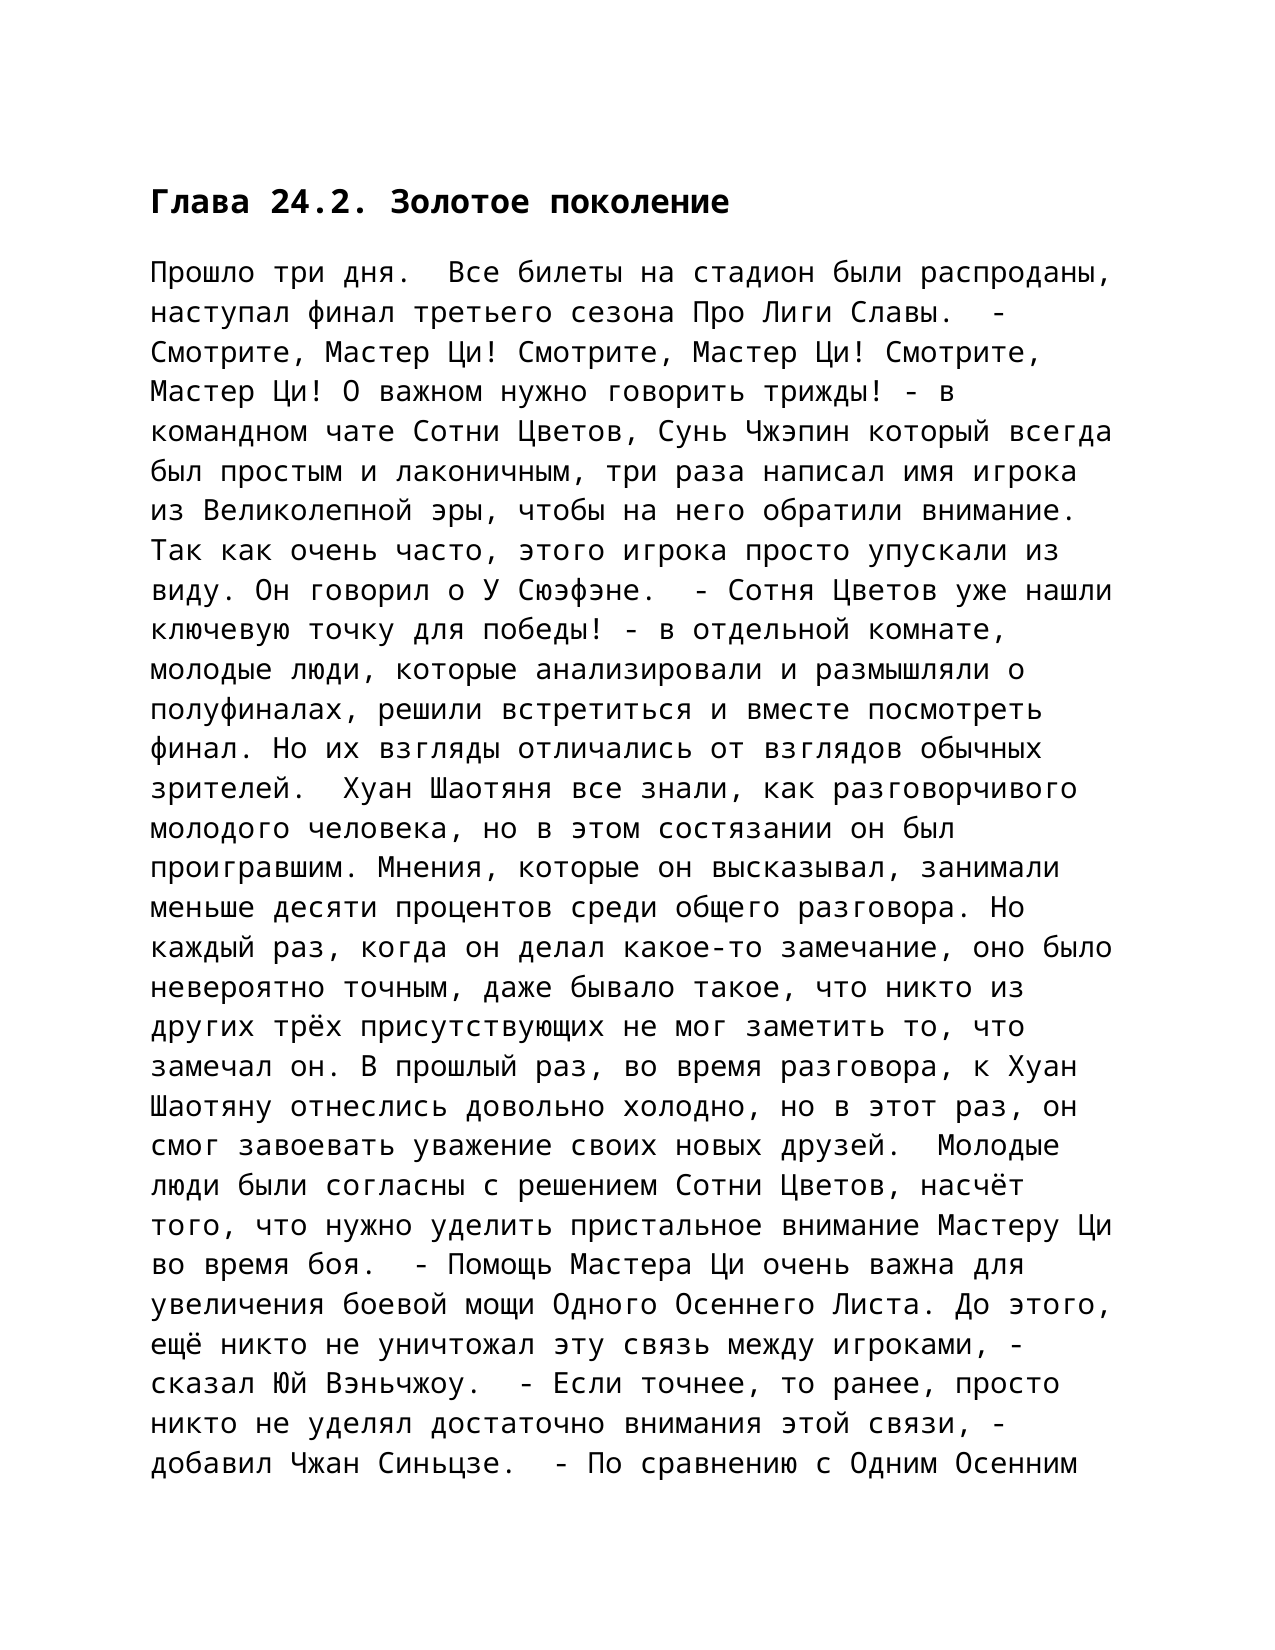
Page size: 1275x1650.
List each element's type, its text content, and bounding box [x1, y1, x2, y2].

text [150, 251, 1125, 1482]
text Глава 24.2. Золотое поколение [150, 178, 1125, 223]
